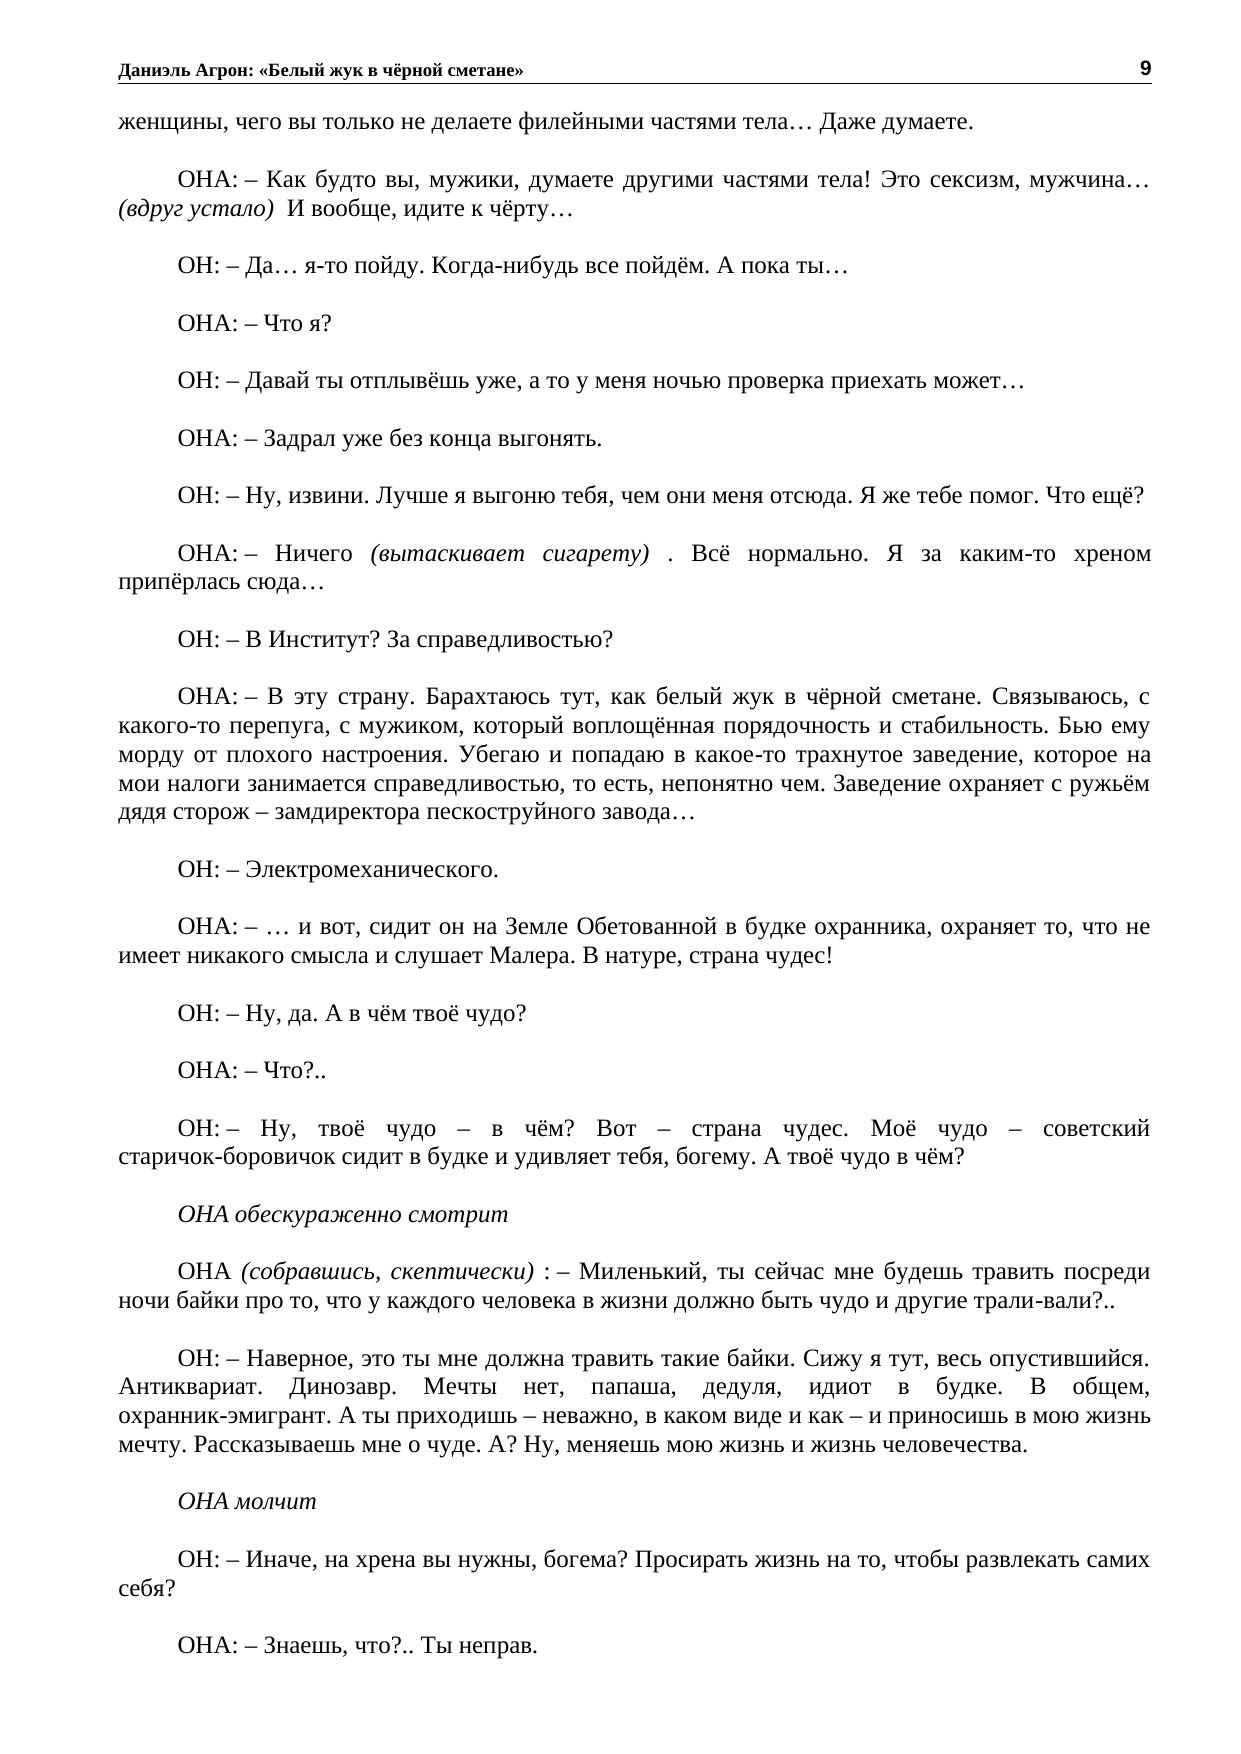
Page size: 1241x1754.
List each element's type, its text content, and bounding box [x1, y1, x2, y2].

text ОНА: – Задрал уже без конца выгонять. [118, 423, 1152, 451]
text ОНА: – Знаешь, что?.. Ты неправ. [118, 1630, 1152, 1659]
text ОНА: – Что?.. [118, 1055, 1152, 1084]
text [118, 106, 1152, 135]
text ОНА: – … и вот, сидит он на Земле Обетованной в будке охранника, охраняет то, что не имеет никакого смысла и слушает Малера. В натуре, страна чудес! [118, 911, 1152, 969]
text ОНА: – Как будто вы, мужики, думаете другими частями тела! Это сексизм, мужчина… (вдруг устало) И вообще, идите к чёрту… [118, 164, 1152, 221]
text ОН: – В Институт? За справедливостью? [118, 624, 1152, 653]
text ОН: – Да… я-то пойду. Когда-нибудь все пойдём. А пока ты… [118, 250, 1152, 279]
text ОНА: – В эту страну. Барахтаюсь тут, как белый жук в чёрной сметане. Связываюсь, с какого-то перепуга, с мужиком, который воплощённая порядочность и стабильность. Бью ему морду от плохого настроения. Убегаю и попадаю в какое-то трахнутое заведение, которое на мои налоги занимается справедливостью, то есть, непонятно чем. Заведение охраняет с ружьём дядя сторож – замдиректора пескоструйного завода… [118, 681, 1152, 825]
text ОН: – Давай ты отплывёшь уже, а то у меня ночью проверка приехать может… [118, 365, 1152, 394]
text ОН: – Ну, да. А в чём твоё чудо? [118, 998, 1152, 1026]
text ОН: – Электромеханического. [118, 854, 1152, 883]
text ОН: – Иначе, на хрена вы нужны, богема? Просирать жизнь на то, чтобы развлекать самих себя? [118, 1544, 1152, 1601]
text ОНА: – Ничего (вытаскивает сигарету) . Всё нормально. Я за каким-то хреном припёрлась сюда… [118, 538, 1152, 595]
text ОНА: – Что я? [118, 308, 1152, 336]
text ОНА обескураженно смотрит [118, 1199, 1152, 1228]
text ОНА (собравшись, скептически) : – Миленький, ты сейчас мне будешь травить посреди ночи байки про то, что у каждого человека в жизни должно быть чудо и другие трали-вали?.. [118, 1256, 1152, 1314]
text ОН: – Наверное, это ты мне должна травить такие байки. Сижу я тут, весь опустившийся. Антиквариат. Динозавр. Мечты нет, папаша, дедуля, идиот в будке. В общем, охранник-эмигрант. А ты приходишь – неважно, в каком виде и как – и приносишь в мою жизнь мечту. Рассказываешь мне о чуде. А? Ну, меняешь мою жизнь и жизнь человечества. [118, 1343, 1152, 1458]
text ОН: – Ну, твоё чудо – в чём? Вот – страна чудес. Моё чудо – советский старичок-боровичок сидит в будке и удивляет тебя, богему. А твоё чудо в чём? [118, 1113, 1152, 1170]
text ОНА молчит [118, 1486, 1152, 1515]
text ОН: – Ну, извини. Лучше я выгоню тебя, чем они меня отсюда. Я же тебе помог. Что ещё? [118, 480, 1152, 509]
